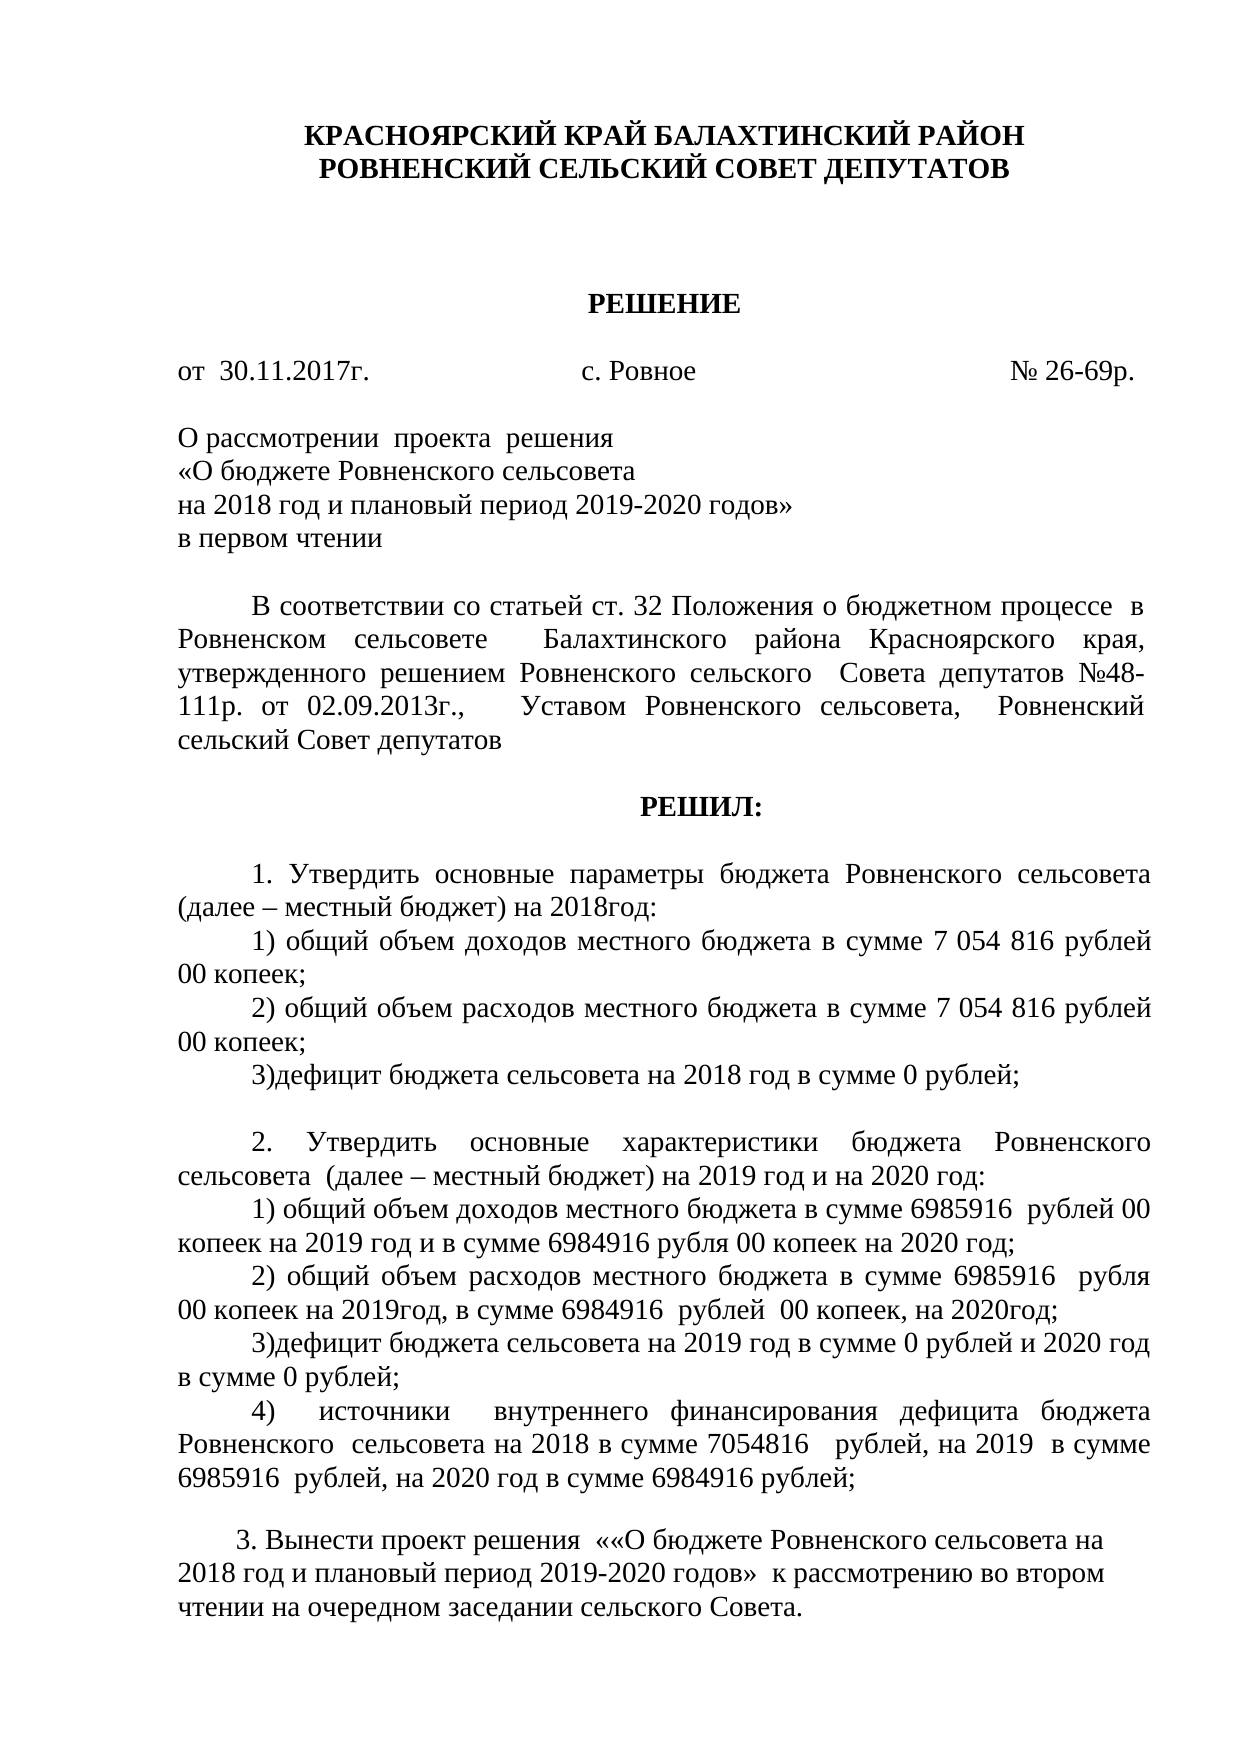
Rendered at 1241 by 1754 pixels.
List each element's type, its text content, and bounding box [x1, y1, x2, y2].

text 2) общий объем расходов местного бюджета в сумме 6985916 рубля 00 копеек на 2019год, в сумме 6984916 рублей 00 копеек, на 2020год; [177, 1258, 1152, 1326]
text 2) общий объем расходов местного бюджета в сумме 7 054 816 рублей 00 копеек; [177, 990, 1152, 1057]
text 3)дефицит бюджета сельсовета на 2018 год в сумме 0 рублей; [177, 1057, 1152, 1091]
text КРАСНОЯРСКИЙ КРАЙ БАЛАХТИНСКИЙ РАЙОН [177, 118, 1152, 152]
text от 30.11.2017г. с. Ровное № 26-69р. [177, 353, 1152, 386]
text «О бюджете Ровненского сельсовета [177, 453, 1152, 487]
text РОВНЕНСКИЙ СЕЛЬСКИЙ СОВЕТ ДЕПУТАТОВ [177, 152, 1152, 185]
text 1. Утвердить основные параметры бюджета Ровненского сельсовета (далее – местный бюджет) на 2018год: [177, 856, 1152, 923]
text 1) общий объем доходов местного бюджета в сумме 6985916 рублей 00 копеек на 2019 год и в сумме 6984916 рубля 00 копеек на 2020 год; [177, 1191, 1152, 1258]
text 3. Вынести проект решения ««О бюджете Ровненского сельсовета на 2018 год и плановый период 2019-2020 годов» к рассмотрению во втором чтении на очередном заседании сельского Совета. [177, 1522, 1152, 1623]
text 1) общий объем доходов местного бюджета в сумме 7 054 816 рублей 00 копеек; [177, 923, 1152, 990]
text 3)дефицит бюджета сельсовета на 2019 год в сумме 0 рублей и 2020 год в сумме 0 рублей; [177, 1326, 1152, 1393]
text РЕШЕНИЕ [177, 286, 1152, 319]
text О рассмотрении проекта решения [177, 420, 1152, 453]
text 4) источники внутреннего финансирования дефицита бюджета Ровненского сельсовета на 2018 в сумме 7054816 рублей, на 2019 в сумме 6985916 рублей, на 2020 год в сумме 6984916 рублей; [177, 1393, 1152, 1493]
text 2. Утвердить основные характеристики бюджета Ровненского сельсовета (далее – местный бюджет) на 2019 год и на 2020 год: [177, 1124, 1152, 1191]
text В соответствии со статьей ст. 32 Положения о бюджетном процессе в Ровненском сельсовете Балахтинского района Красноярского края, утвержденного решением Ровненского сельского Совета депутатов №48-111р. от 02.09.2013г., Уставом Ровненского сельсовета, Ровненский сельский Совет депутатов [177, 588, 1146, 755]
text в первом чтении [177, 521, 1152, 554]
text на 2018 год и плановый период 2019-2020 годов» [177, 487, 1152, 521]
text РЕШИЛ: [177, 789, 1152, 822]
